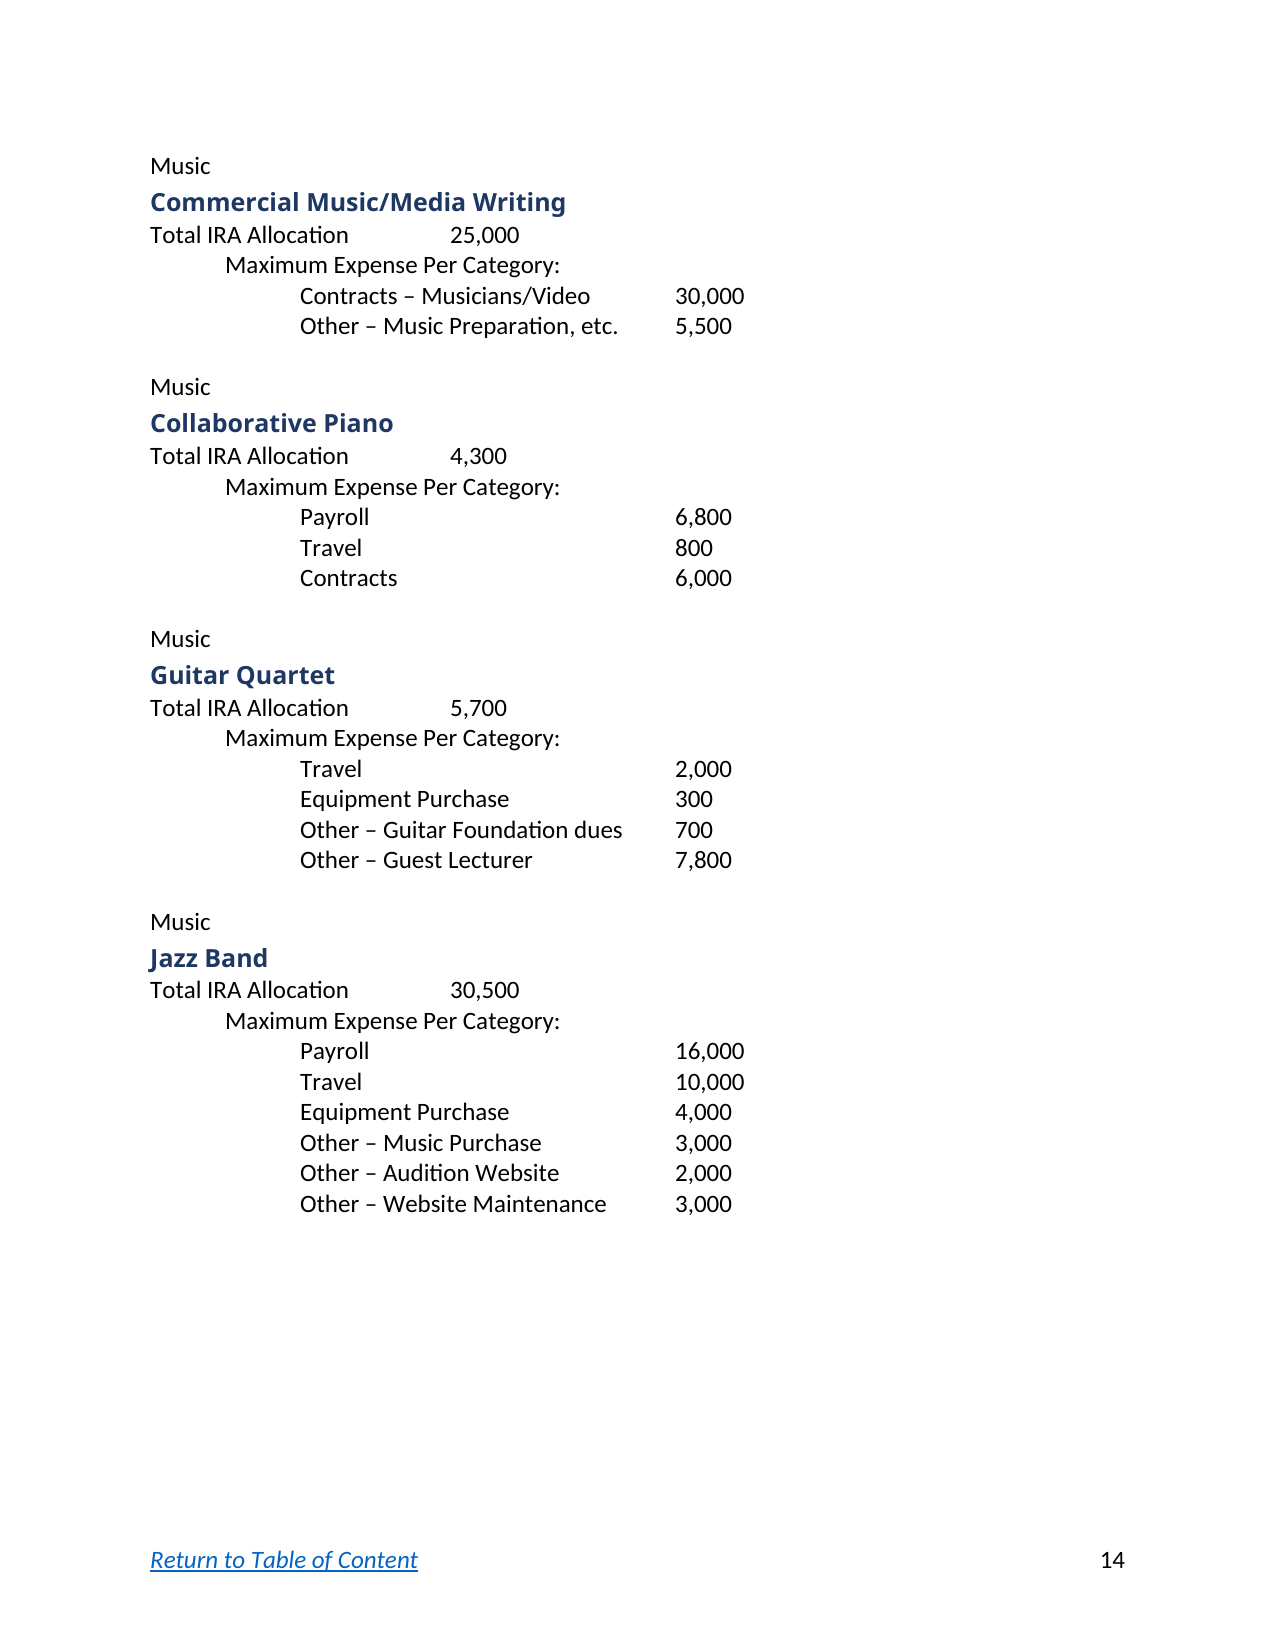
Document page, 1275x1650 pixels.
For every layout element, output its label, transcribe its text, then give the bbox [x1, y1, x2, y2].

text Music [150, 623, 1125, 654]
text Total IRA Allocation 30,500 [150, 974, 1125, 1005]
text Travel 800 [150, 532, 1125, 562]
text Other – Website Maintenance 3,000 [150, 1188, 1125, 1218]
text Maximum Expense Per Category: [150, 1005, 1125, 1035]
text Music [150, 150, 1125, 181]
text Travel 2,000 [150, 753, 1125, 783]
text Maximum Expense Per Category: [150, 249, 1125, 280]
text Equipment Purchase 4,000 [150, 1096, 1125, 1127]
text Contracts 6,000 [150, 562, 1125, 593]
text Maximum Expense Per Category: [150, 471, 1125, 501]
subtitle Commercial Music/Media Writing [150, 185, 1125, 219]
text Other – Music Preparation, etc. 5,500 [150, 310, 1125, 341]
text Other – Guest Lecturer 7,800 [150, 844, 1125, 875]
text Other – Audition Website 2,000 [150, 1157, 1125, 1188]
subtitle Jazz Band [150, 940, 1125, 974]
text Maximum Expense Per Category: [150, 722, 1125, 753]
text Other – Guitar Foundation dues 700 [150, 814, 1125, 844]
text Travel 10,000 [150, 1066, 1125, 1096]
text Equipment Purchase 300 [150, 783, 1125, 814]
text Other – Music Purchase 3,000 [150, 1127, 1125, 1157]
text Contracts – Musicians/Video 30,000 [150, 280, 1125, 310]
text Total IRA Allocation 25,000 [150, 219, 1125, 249]
text Music [150, 906, 1125, 936]
text Total IRA Allocation 5,700 [150, 692, 1125, 722]
text Payroll 16,000 [150, 1035, 1125, 1066]
subtitle Guitar Quartet [150, 658, 1125, 692]
text Payroll 6,800 [150, 501, 1125, 532]
text Music [150, 371, 1125, 402]
text Total IRA Allocation 4,300 [150, 440, 1125, 471]
subtitle Collaborative Piano [150, 406, 1125, 440]
